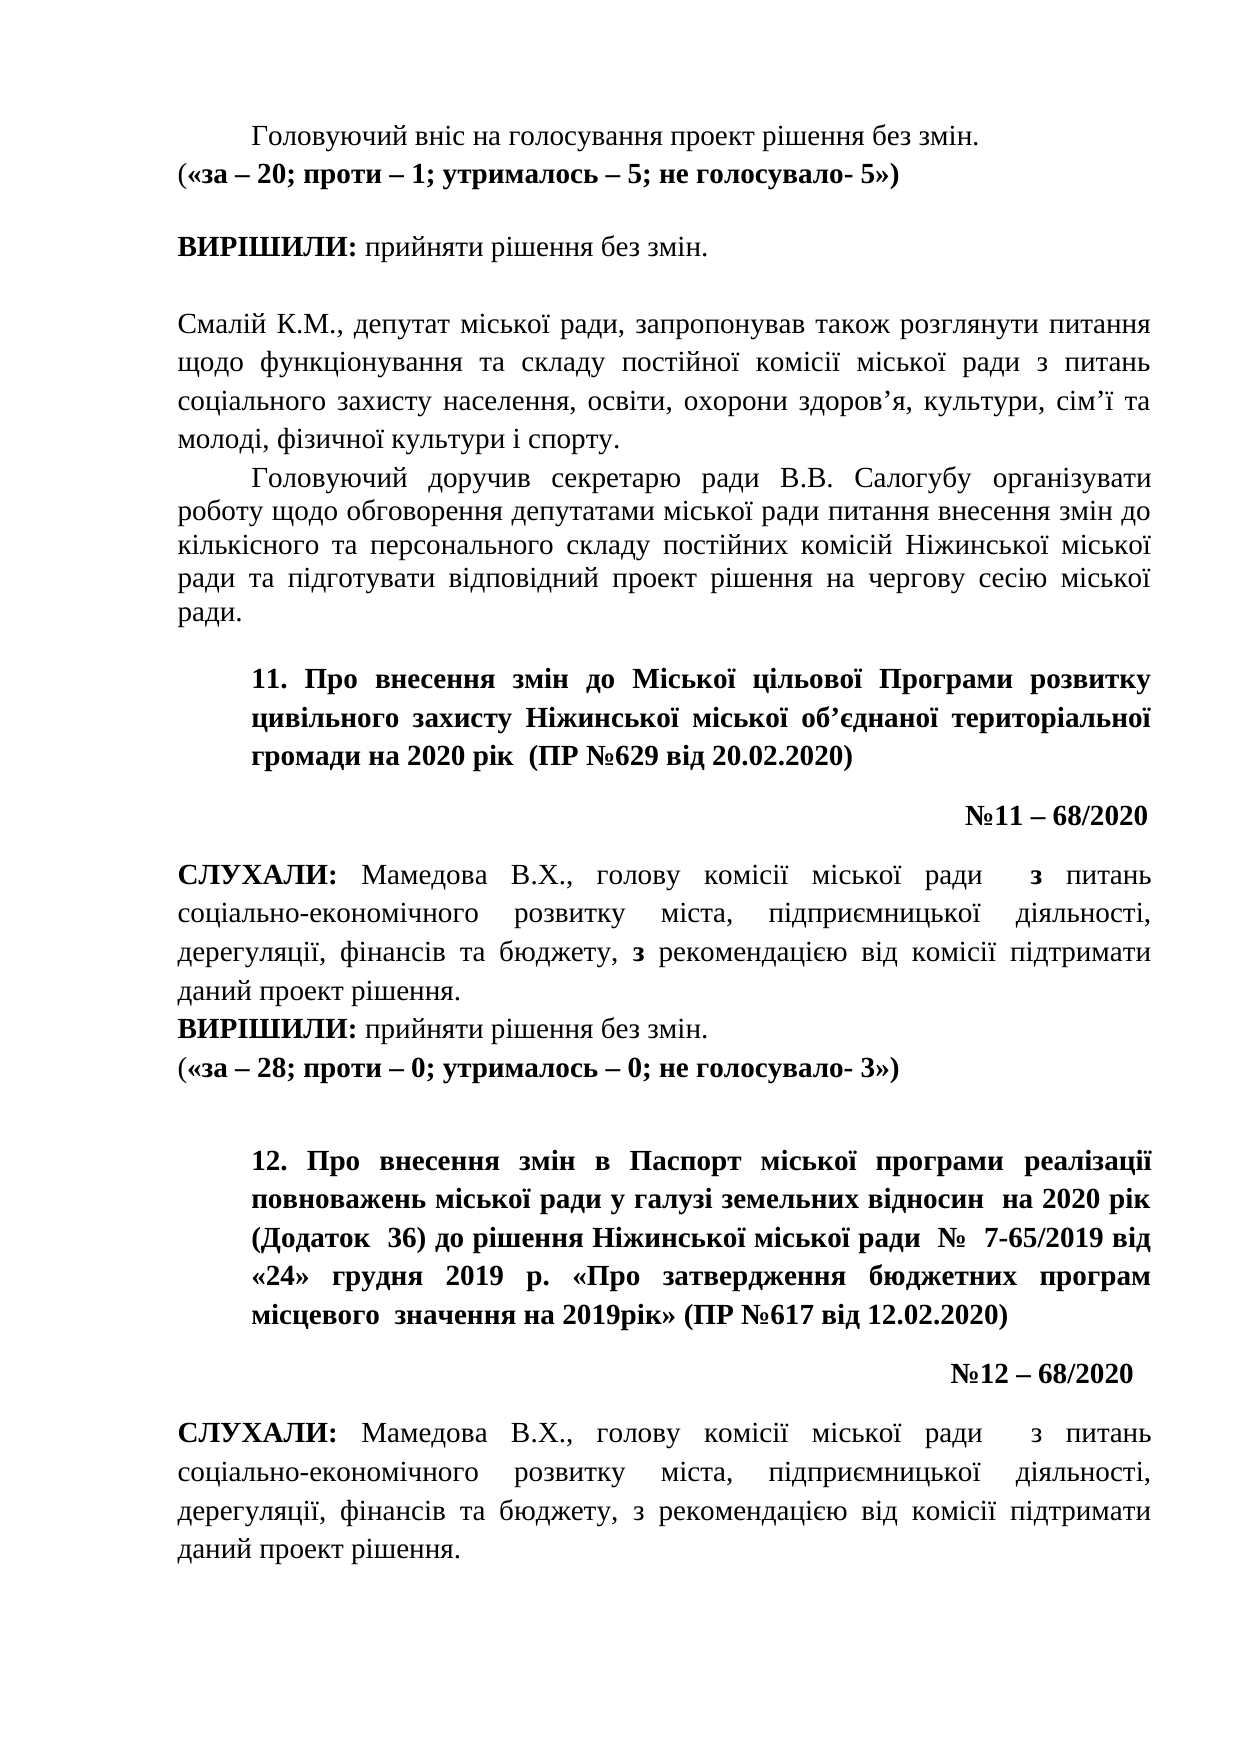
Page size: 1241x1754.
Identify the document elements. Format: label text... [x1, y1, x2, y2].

text СЛУХАЛИ: Мамедова В.Х., голову комісії міської ради з питань соціально-економічного розвитку міста, підприємницької діяльності, дерегуляції, фінансів та бюджету, з рекомендацією від комісії підтримати даний проект рішення. [177, 857, 1152, 1006]
text №12 – 68/2020 [767, 1356, 1152, 1390]
text ВИРІШИЛИ: прийняти рішення без змін. [177, 1011, 1152, 1045]
text 12. Про внесення змін в Паспорт міської програми реалізації повноважень міської ради у галузі земельних відносин на 2020 рік (Додаток 36) до рішення Ніжинської міської ради № 7-65/2019 від «24» грудня 2019 р. «Про затвердження бюджетних програм місцевого значення на 2019рік» (ПР №617 від 12.02.2020) [251, 1143, 1152, 1330]
text №11 – 68/2020 [767, 798, 1152, 831]
text Головуючий доручив секретарю ради В.В. Салогубу організувати роботу щодо обговорення депутатами міської ради питання внесення змін до кількісного та персонального складу постійних комісій Ніжинської міської ради та підготувати відповідний проект рішення на чергову сесію міської ради. [177, 460, 1152, 628]
text Смалій К.М., депутат міської ради, запропонував також розглянути питання щодо функціонування та складу постійної комісії міської ради з питань соціального захисту населення, освіти, охорони здоров’я, культури, сім’ї та молоді, фізичної культури і спорту. [177, 306, 1152, 455]
text Головуючий вніс на голосування проект рішення без змін. [177, 118, 1152, 152]
text («за – 20; проти – 1; утрималось – 5; не голосувало- 5») [177, 157, 1152, 190]
text ВИРІШИЛИ: прийняти рішення без змін. [177, 229, 1152, 262]
text СЛУХАЛИ: Мамедова В.Х., голову комісії міської ради з питань соціально-економічного розвитку міста, підприємницької діяльності, дерегуляції, фінансів та бюджету, з рекомендацією від комісії підтримати даний проект рішення. [177, 1416, 1152, 1565]
text 11. Про внесення змін до Міської цільової Програми розвитку цивільного захисту Ніжинської міської об’єднаної територіальної громади на 2020 рік (ПР №629 від 20.02.2020) [251, 661, 1152, 772]
text («за – 28; проти – 0; утрималось – 0; не голосувало- 3») [177, 1050, 1152, 1083]
